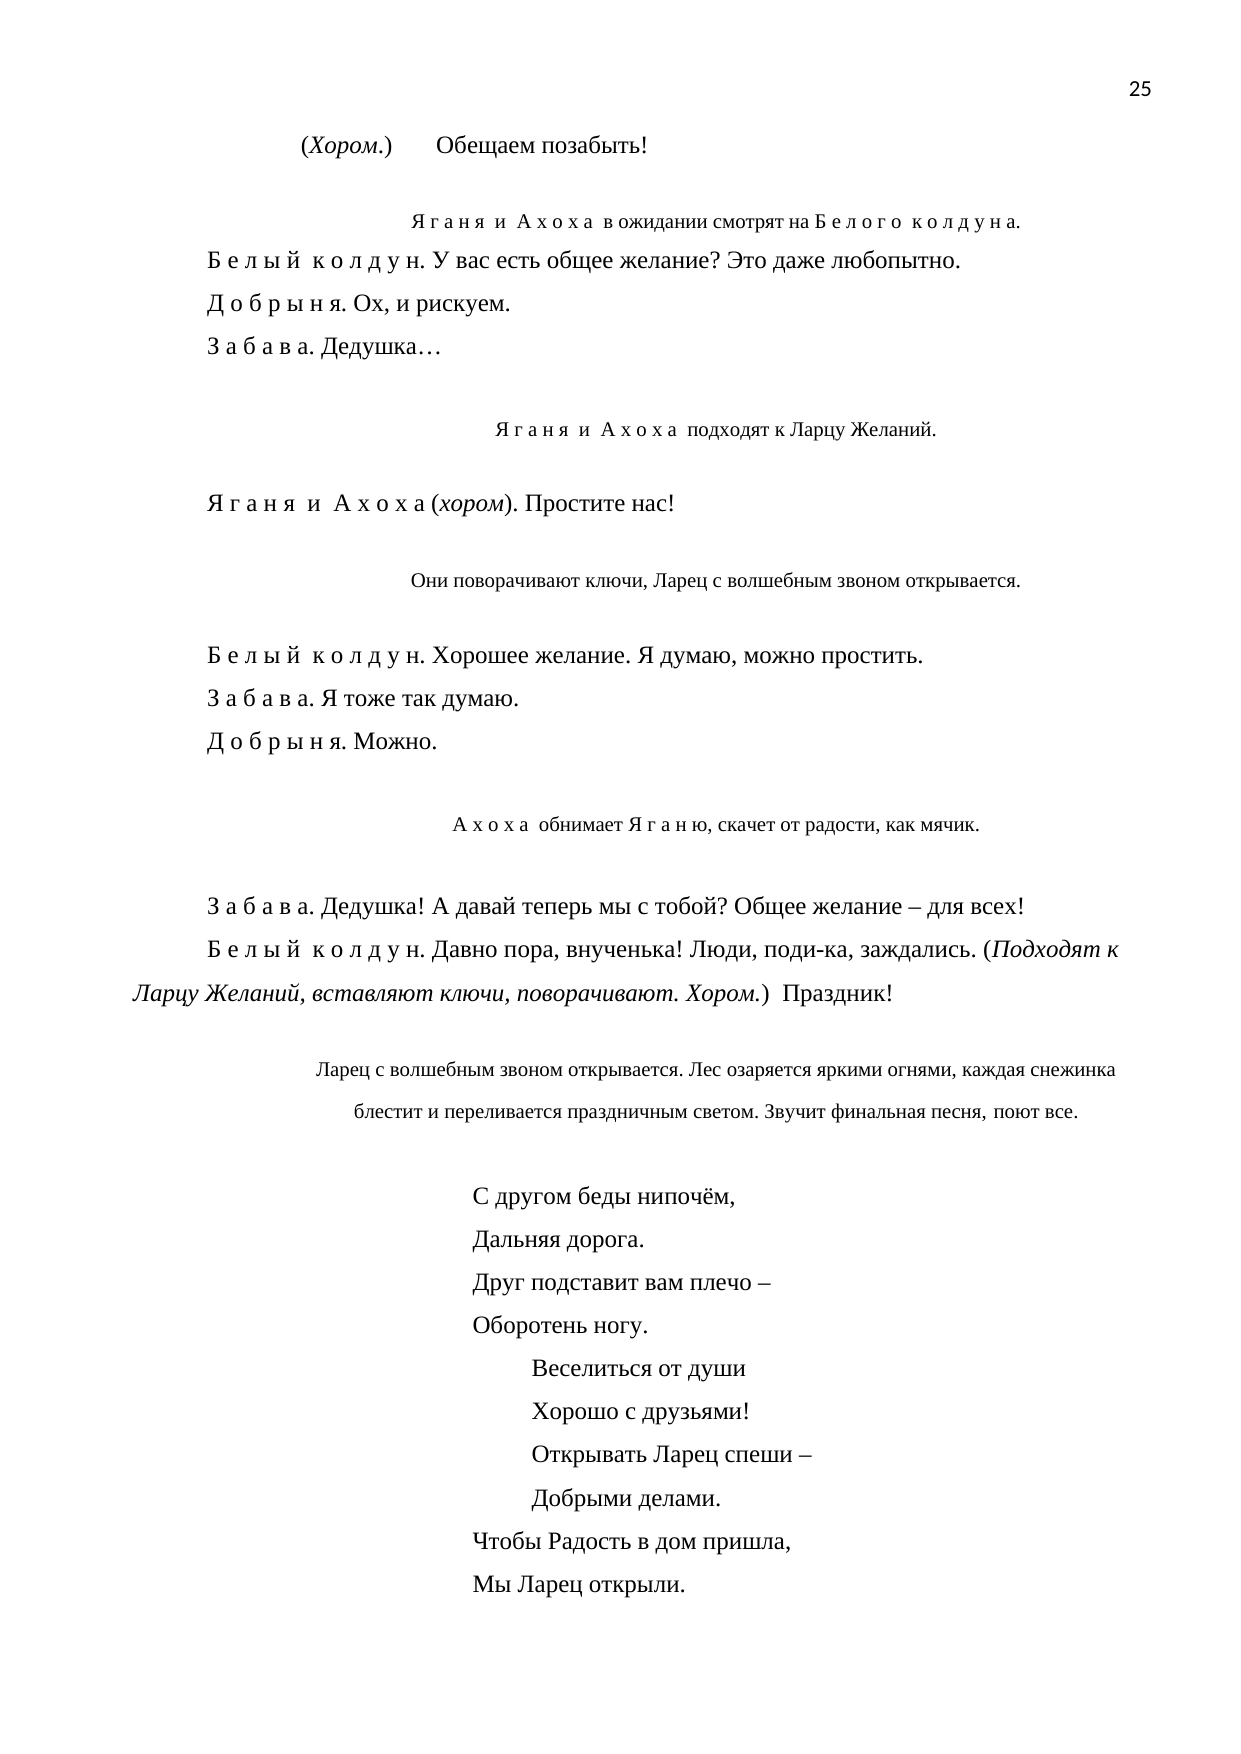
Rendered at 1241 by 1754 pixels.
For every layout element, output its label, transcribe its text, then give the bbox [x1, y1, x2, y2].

text Я г а н я и А х о х а в ожидании смотрят на Б е л о г о к о л д у н а. [280, 209, 1152, 233]
text Открывать Ларец спеши – [472, 1439, 1152, 1468]
text Я г а н я и А х о х а подходят к Ларцу Желаний. [280, 416, 1152, 441]
text Веселиться от души [472, 1353, 1152, 1382]
text А х о х а обнимает Я г а н ю, скачет от радости, как мячик. [133, 812, 1152, 836]
text Добрыми делами. [472, 1483, 1152, 1511]
text Ларец с волшебным звоном открывается. Лес озаряется яркими огнями, каждая снежинка блестит и переливается праздничным светом. Звучит финальная песня, поют все. [280, 1057, 1152, 1124]
text Чтобы Радость в дом пришла, [413, 1526, 1152, 1554]
text Друг подставит вам плечо – [413, 1267, 1152, 1296]
text Дальняя дорога. [413, 1224, 1152, 1253]
text Б е л ы й к о л д у н. Хорошее желание. Я думаю, можно простить. [133, 640, 1152, 668]
text Д о б р ы н я. Можно. [133, 726, 1152, 755]
text З а б а в а. Я тоже так думаю. [133, 683, 1152, 712]
text З а б а в а. Дедушка… [133, 331, 1152, 360]
text З а б а в а. Дедушка! А давай теперь мы с тобой? Общее желание – для всех! [133, 891, 1152, 920]
text С другом беды нипочём, [413, 1181, 1152, 1209]
text Они поворачивают ключи, Ларец с волшебным звоном открывается. [280, 568, 1152, 592]
text Б е л ы й к о л д у н. У вас есть общее желание? Это даже любопытно. [133, 245, 1152, 274]
text Оборотень ногу. [413, 1310, 1152, 1339]
text (Хором.) Обещаем позабыть! [207, 130, 1152, 159]
text Хорошо с друзьями! [472, 1396, 1152, 1425]
text Д о б р ы н я. Ох, и рискуем. [133, 288, 1152, 317]
text Б е л ы й к о л д у н. Давно пора, внученька! Люди, поди-ка, заждались. (Подходят к Ларцу Желаний, вставляют ключи, поворачивают. Хором.) Праздник! [133, 934, 1152, 1006]
text Я г а н я и А х о х а (хором). Простите нас! [133, 488, 1152, 517]
text Мы Ларец открыли. [413, 1569, 1152, 1598]
